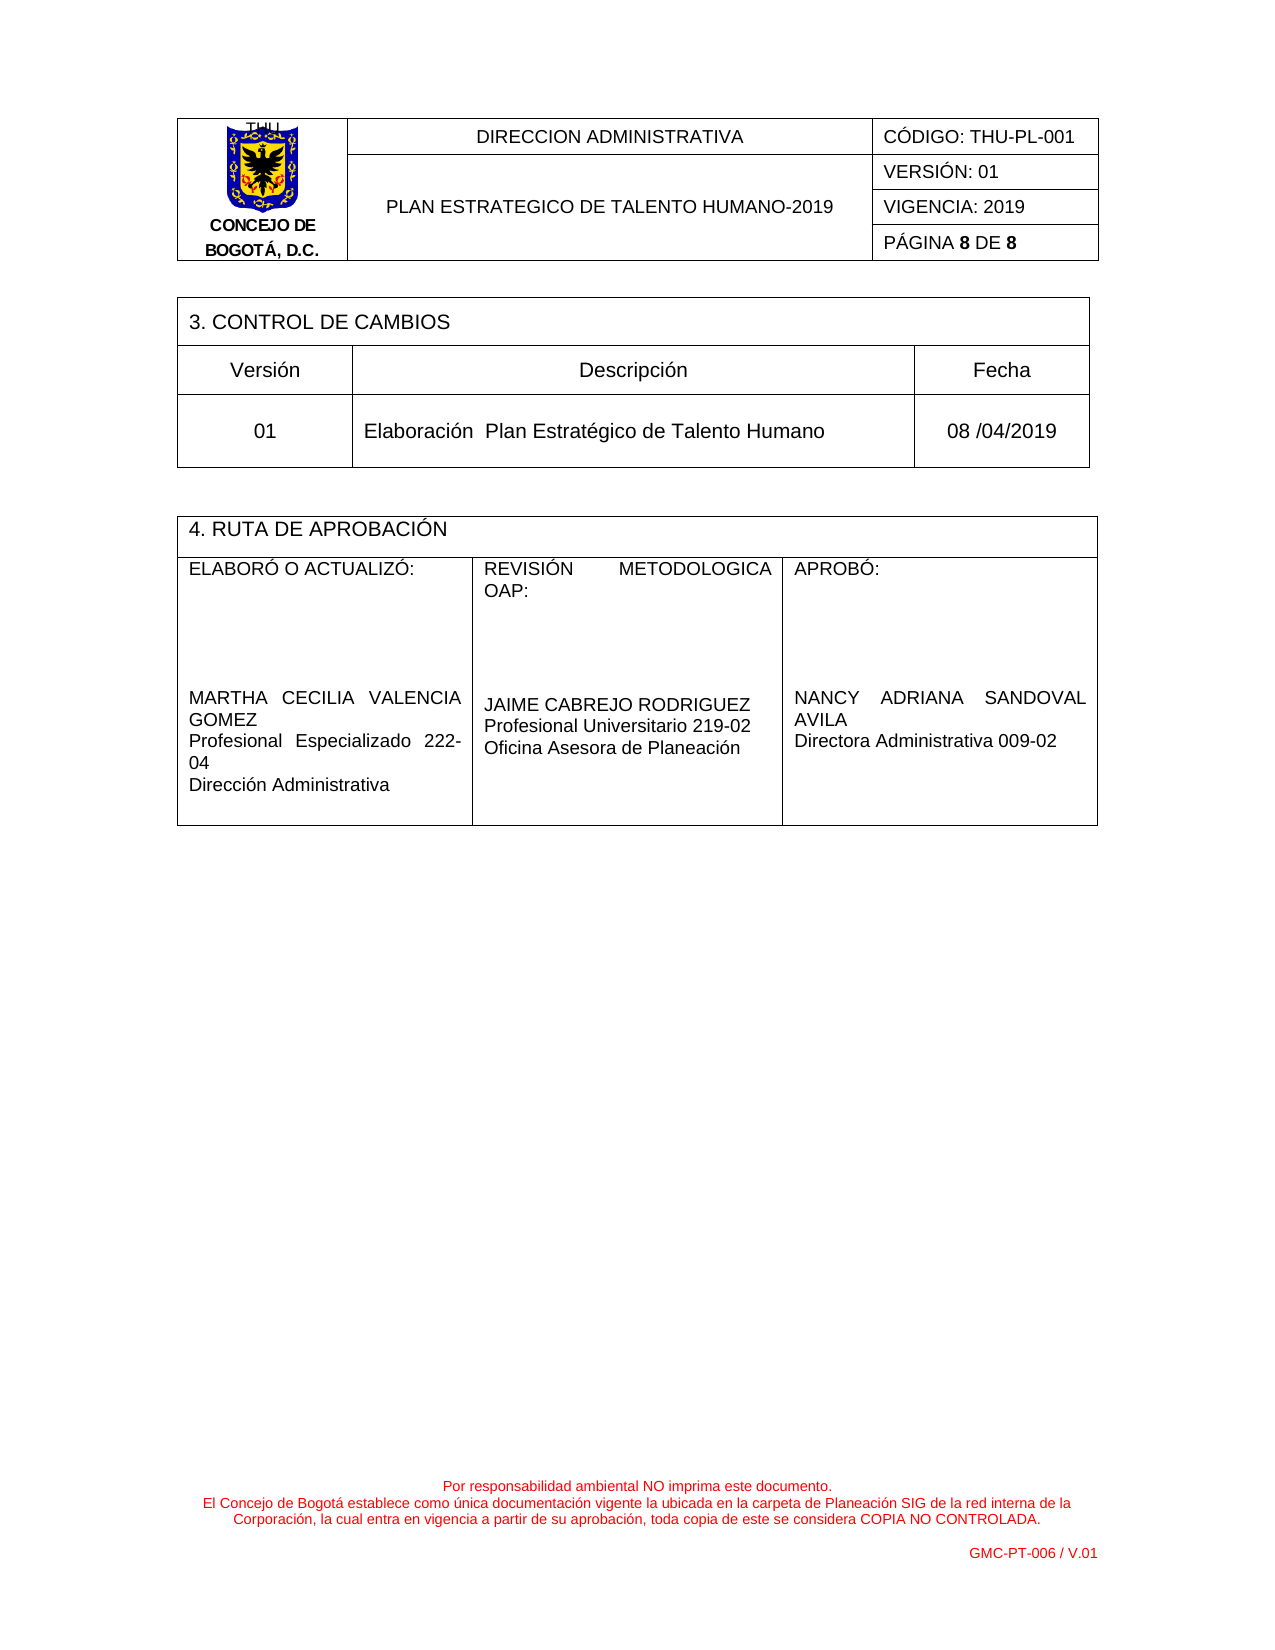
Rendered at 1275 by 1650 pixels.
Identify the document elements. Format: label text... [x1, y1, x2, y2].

table_cell ELABORÓ O ACTUALIZÓ: MARTHA CECILIA VALENCIA GOMEZ Profesional Especializado 222-04 Dirección Administrativa [178, 558, 472, 825]
table_cell Descripción [353, 346, 914, 394]
table_header 3. CONTROL DE CAMBIOS [178, 298, 1089, 345]
table_cell 08 /04/2019 [915, 395, 1089, 467]
table_cell Fecha [915, 346, 1089, 394]
table_cell REVISIÓN METODOLOGICA OAP: JAIME CABREJO RODRIGUEZ Profesional Universitario 219-02 Oficina Asesora de Planeación [473, 558, 782, 825]
table_header 4. RUTA DE APROBACIÓN [178, 517, 1097, 557]
table_cell Versión [178, 346, 352, 394]
table_cell Elaboración Plan Estratégico de Talento Humano [353, 395, 914, 467]
table_cell APROBÓ: NANCY ADRIANA SANDOVAL AVILA Directora Administrativa 009-02 [783, 558, 1097, 825]
table_cell 01 [178, 395, 352, 467]
